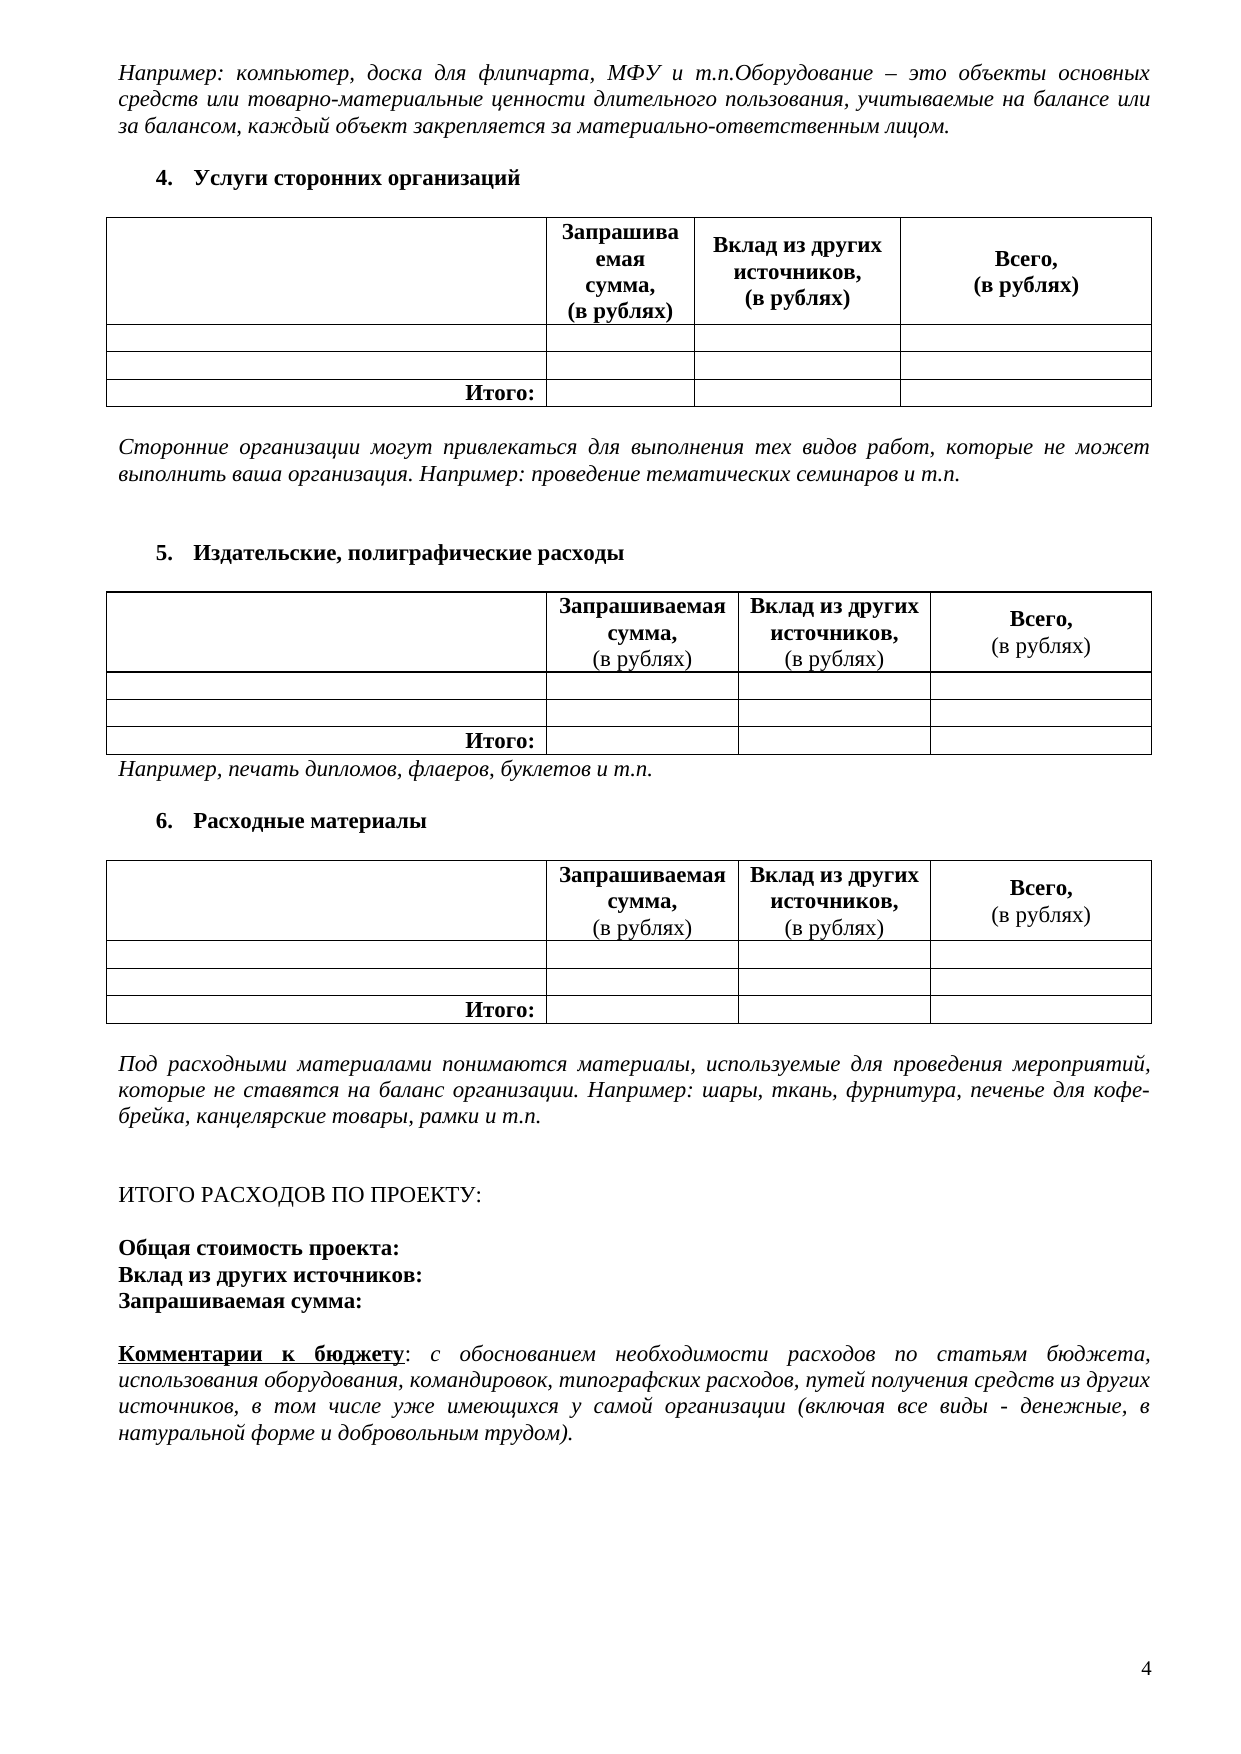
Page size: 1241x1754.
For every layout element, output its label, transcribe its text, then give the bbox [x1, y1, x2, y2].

table_cell [739, 969, 930, 995]
table_cell [901, 325, 1151, 351]
table_header Вклад из других источников, (в рублях) [695, 218, 900, 324]
text Комментарии к бюджету: с обоснованием необходимости расходов по статьям бюджета, использования оборудования, командировок, типографских расходов, путей получения средств из других источников, в том числе уже имеющихся у самой организации (включая все виды - денежные, в натуральной форме и добровольным трудом). [118, 1340, 1152, 1445]
table_header Вклад из других источников, (в рублях) [739, 861, 930, 940]
table_header Всего, (в рублях) [901, 218, 1151, 324]
table_cell [739, 996, 930, 1022]
table_cell [901, 352, 1151, 378]
table_cell [547, 673, 738, 699]
table_cell [547, 325, 694, 351]
table_header Всего, (в рублях) [931, 593, 1151, 671]
table_header Запрашиваемая сумма, (в рублях) [547, 593, 738, 671]
table_cell Итого: [107, 996, 546, 1022]
table_cell [901, 380, 1151, 406]
table_cell [547, 969, 738, 995]
table_cell [107, 673, 546, 699]
table_header Вклад из других источников, (в рублях) [739, 593, 930, 671]
table_header Запрашиваемая сумма, (в рублях) [547, 218, 694, 324]
table_cell [547, 380, 694, 406]
list Расходные материалы [156, 807, 1152, 834]
text Общая стоимость проекта: [118, 1234, 1152, 1261]
table_cell [695, 352, 900, 378]
list Услуги сторонних организаций [156, 164, 1152, 191]
text ИТОГО РАСХОДОВ ПО ПРОЕКТУ: [118, 1182, 1152, 1208]
text Вклад из других источников: [118, 1261, 1152, 1287]
table_cell [931, 941, 1151, 968]
table_cell [107, 325, 546, 351]
text Например: компьютер, доска для флипчарта, МФУ и т.п.Оборудование – это объекты основных средств или товарно-материальные ценности длительного пользования, учитываемые на балансе или за балансом, каждый объект закрепляется за материально-ответственным лицом. [118, 59, 1152, 138]
table_header [107, 218, 546, 324]
table_header [107, 593, 546, 671]
table_cell [547, 352, 694, 378]
table_cell [931, 673, 1151, 699]
table_cell [739, 727, 930, 754]
text Под расходными материалами понимаются материалы, используемые для проведения мероприятий, которые не ставятся на баланс организации. Например: шары, ткань, фурнитура, печенье для кофе-брейка, канцелярские товары, рамки и т.п. [118, 1050, 1152, 1129]
table_cell [547, 996, 738, 1022]
table_cell [107, 700, 546, 726]
list Издательские, полиграфические расходы [156, 539, 1152, 565]
table_header Всего, (в рублях) [931, 861, 1151, 940]
table_cell [695, 325, 900, 351]
table_cell [107, 941, 546, 968]
table_cell [931, 700, 1151, 726]
table_cell [107, 969, 546, 995]
table_cell [931, 727, 1151, 754]
table_cell [931, 969, 1151, 995]
table_header Запрашиваемая сумма, (в рублях) [547, 861, 738, 940]
table_header [107, 861, 546, 940]
text Сторонние организации могут привлекаться для выполнения тех видов работ, которые не может выполнить ваша организация. Например: проведение тематических семинаров и т.п. [118, 433, 1152, 486]
table_cell [547, 727, 738, 754]
text Например, печать дипломов, флаеров, буклетов и т.п. [118, 755, 1152, 781]
table_cell [107, 352, 546, 378]
table_cell [547, 941, 738, 968]
table_cell [547, 700, 738, 726]
table_cell Итого: [107, 380, 546, 406]
text Запрашиваемая сумма: [118, 1287, 1152, 1313]
table_cell Итого: [107, 727, 546, 754]
table_cell [739, 700, 930, 726]
table_cell [931, 996, 1151, 1022]
table_cell [695, 380, 900, 406]
table_cell [739, 673, 930, 699]
table_cell [739, 941, 930, 968]
